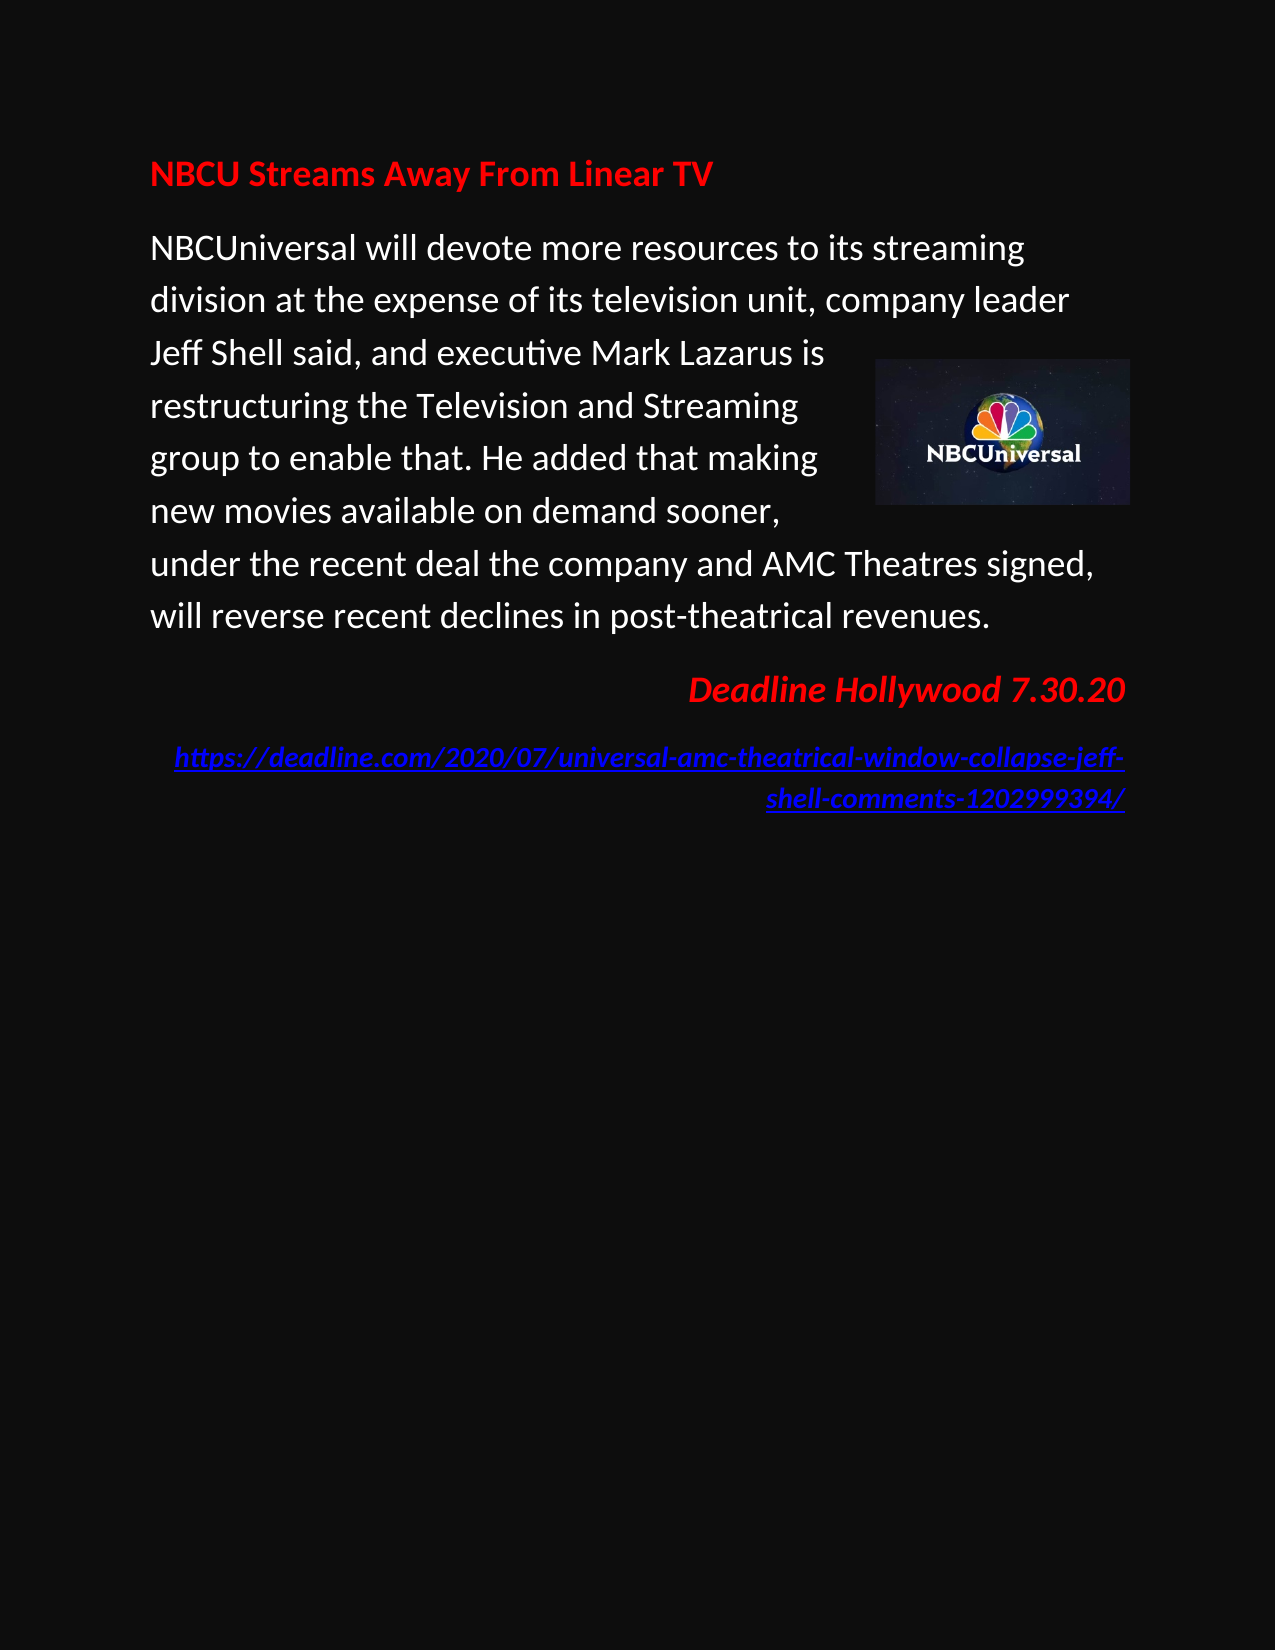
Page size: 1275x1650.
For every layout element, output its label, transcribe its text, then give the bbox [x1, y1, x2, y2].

text https://deadline.com/2020/07/universal-amc-theatrical-window-collapse-jeff-shell-comments-1202999394/ [150, 739, 1125, 816]
text Deadline Hollywood 7.30.20 [150, 666, 1125, 712]
text NBCUniversal will devote more resources to its streaming division at the expense of its television unit, company leader Jeff Shell said, and executive Mark Lazarus is restructuring the Television and Streaming group to enable that. He added that making new movies available on demand sooner, under the recent deal the company and AMC Theatres signed, will reverse recent declines in post-theatrical revenues. [150, 223, 1125, 638]
text NBCU Streams Away From Linear TV [150, 150, 1125, 196]
picture [873, 359, 1130, 503]
